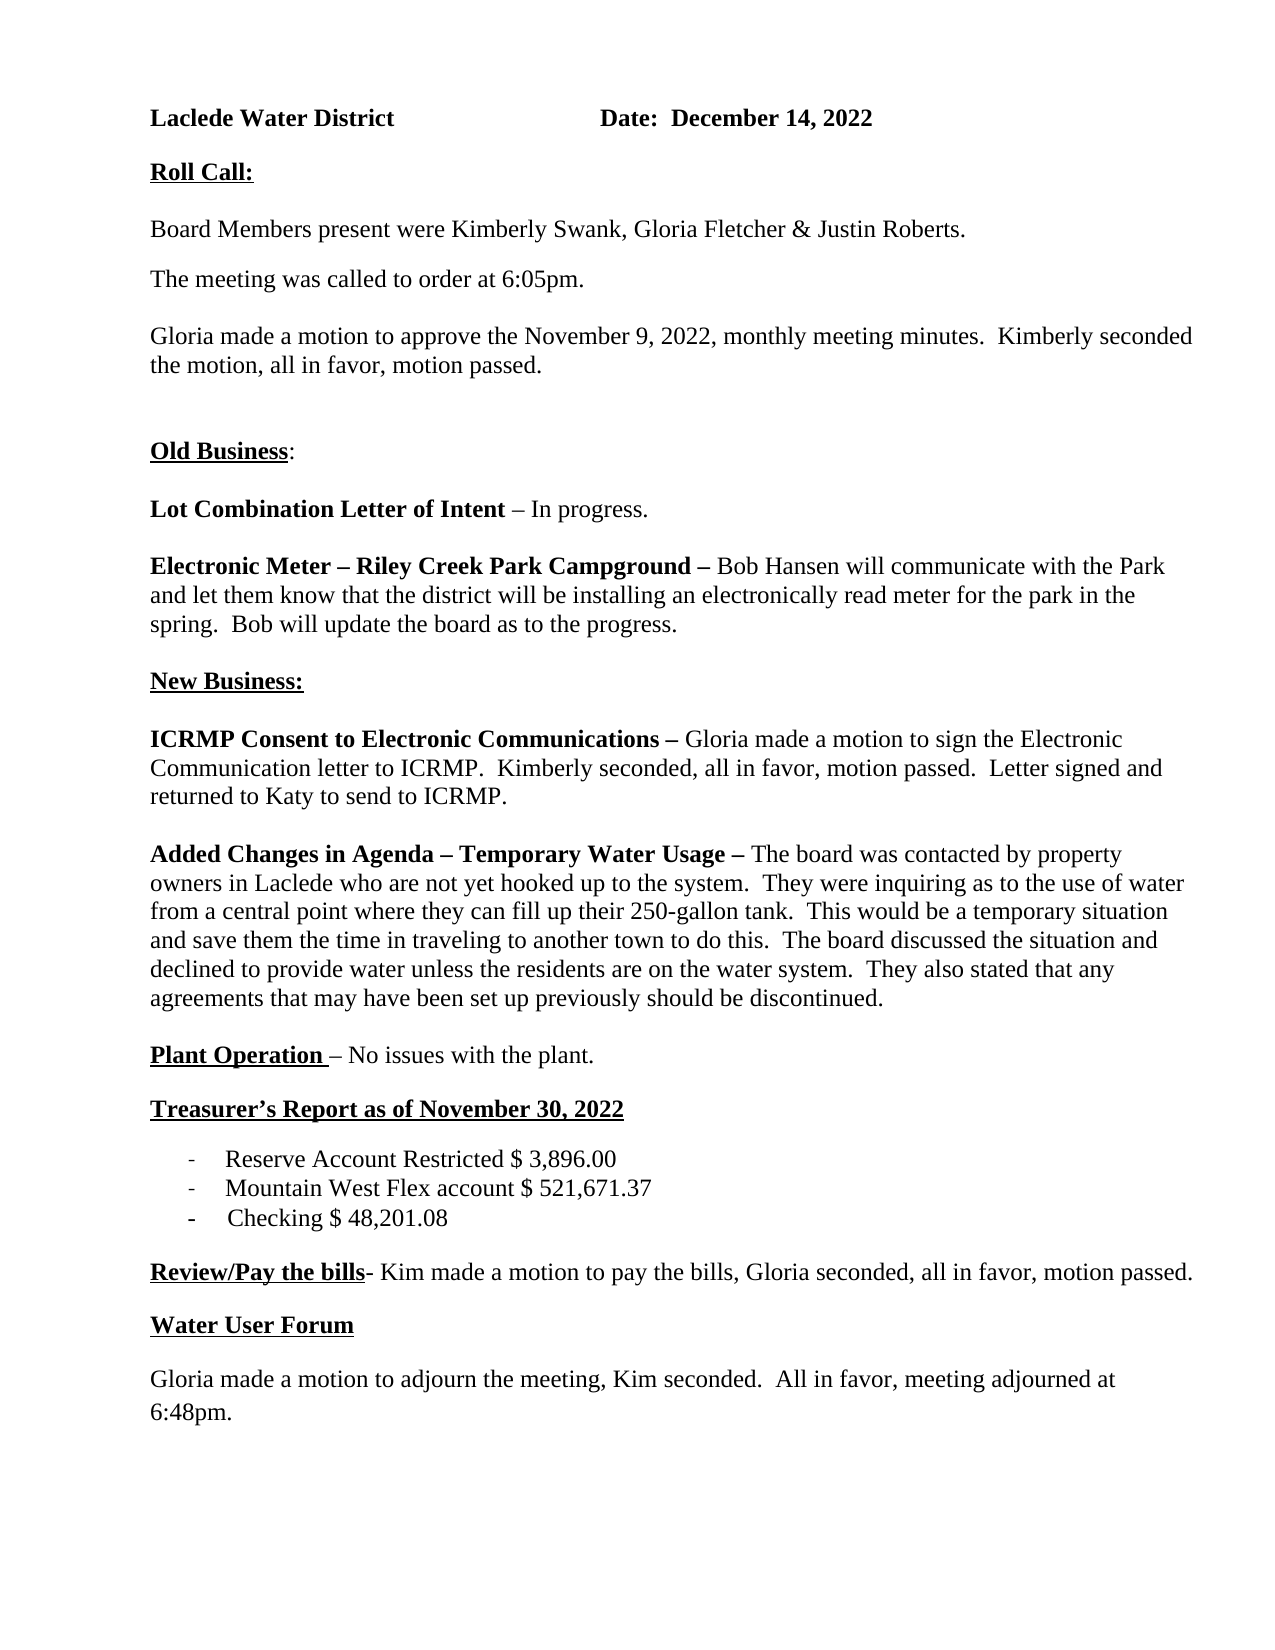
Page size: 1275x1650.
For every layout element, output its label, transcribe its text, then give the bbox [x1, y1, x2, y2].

text Added Changes in Agenda – Temporary Water Usage – The board was contacted by property owners in Laclede who are not yet hooked up to the system. They were inquiring as to the use of water from a central point where they can fill up their 250-gallon tank. This would be a temporary situation and save them the time in traveling to another town to do this. The board discussed the situation and declined to provide water unless the residents are on the water system. They also stated that any agreements that may have been set up previously should be discontinued. [150, 839, 1200, 1011]
text Electronic Meter – Riley Creek Park Campground – Bob Hansen will communicate with the Park and let them know that the district will be installing an electronically read meter for the park in the spring. Bob will update the board as to the progress. [150, 551, 1200, 638]
list Mountain West Flex account $ 521,671.37 [187, 1173, 1200, 1203]
text Old Business: [150, 436, 1200, 465]
text Lot Combination Letter of Intent – In progress. [150, 494, 1200, 523]
text Laclede Water District Date: December 14, 2022 [150, 103, 1200, 132]
text ICRMP Consent to Electronic Communications – Gloria made a motion to sign the Electronic Communication letter to ICRMP. Kimberly seconded, all in favor, motion passed. Letter signed and returned to Katy to send to ICRMP. [150, 724, 1200, 810]
text Roll Call: [150, 157, 1200, 186]
text Review/Pay the bills- Kim made a motion to pay the bills, Gloria seconded, all in favor, motion passed. [150, 1257, 1200, 1285]
text Plant Operation – No issues with the plant. [150, 1040, 1200, 1069]
list Reserve Account Restricted $ 3,896.00 [187, 1144, 1200, 1173]
text Water User Forum [150, 1311, 1200, 1339]
text Board Members present were Kimberly Swank, Gloria Fletcher & Justin Roberts. [150, 214, 1200, 243]
text The meeting was called to order at 6:05pm. [150, 264, 1200, 293]
text New Business: [150, 666, 1200, 695]
text Gloria made a motion to adjourn the meeting, Kim seconded. All in favor, meeting adjourned at 6:48pm. [150, 1364, 1200, 1426]
text Gloria made a motion to approve the November 9, 2022, monthly meeting minutes. Kimberly seconded the motion, all in favor, motion passed. [150, 321, 1200, 379]
text - Checking $ 48,201.08 [187, 1203, 1200, 1232]
text Treasurer’s Report as of November 30, 2022 [150, 1094, 1200, 1123]
